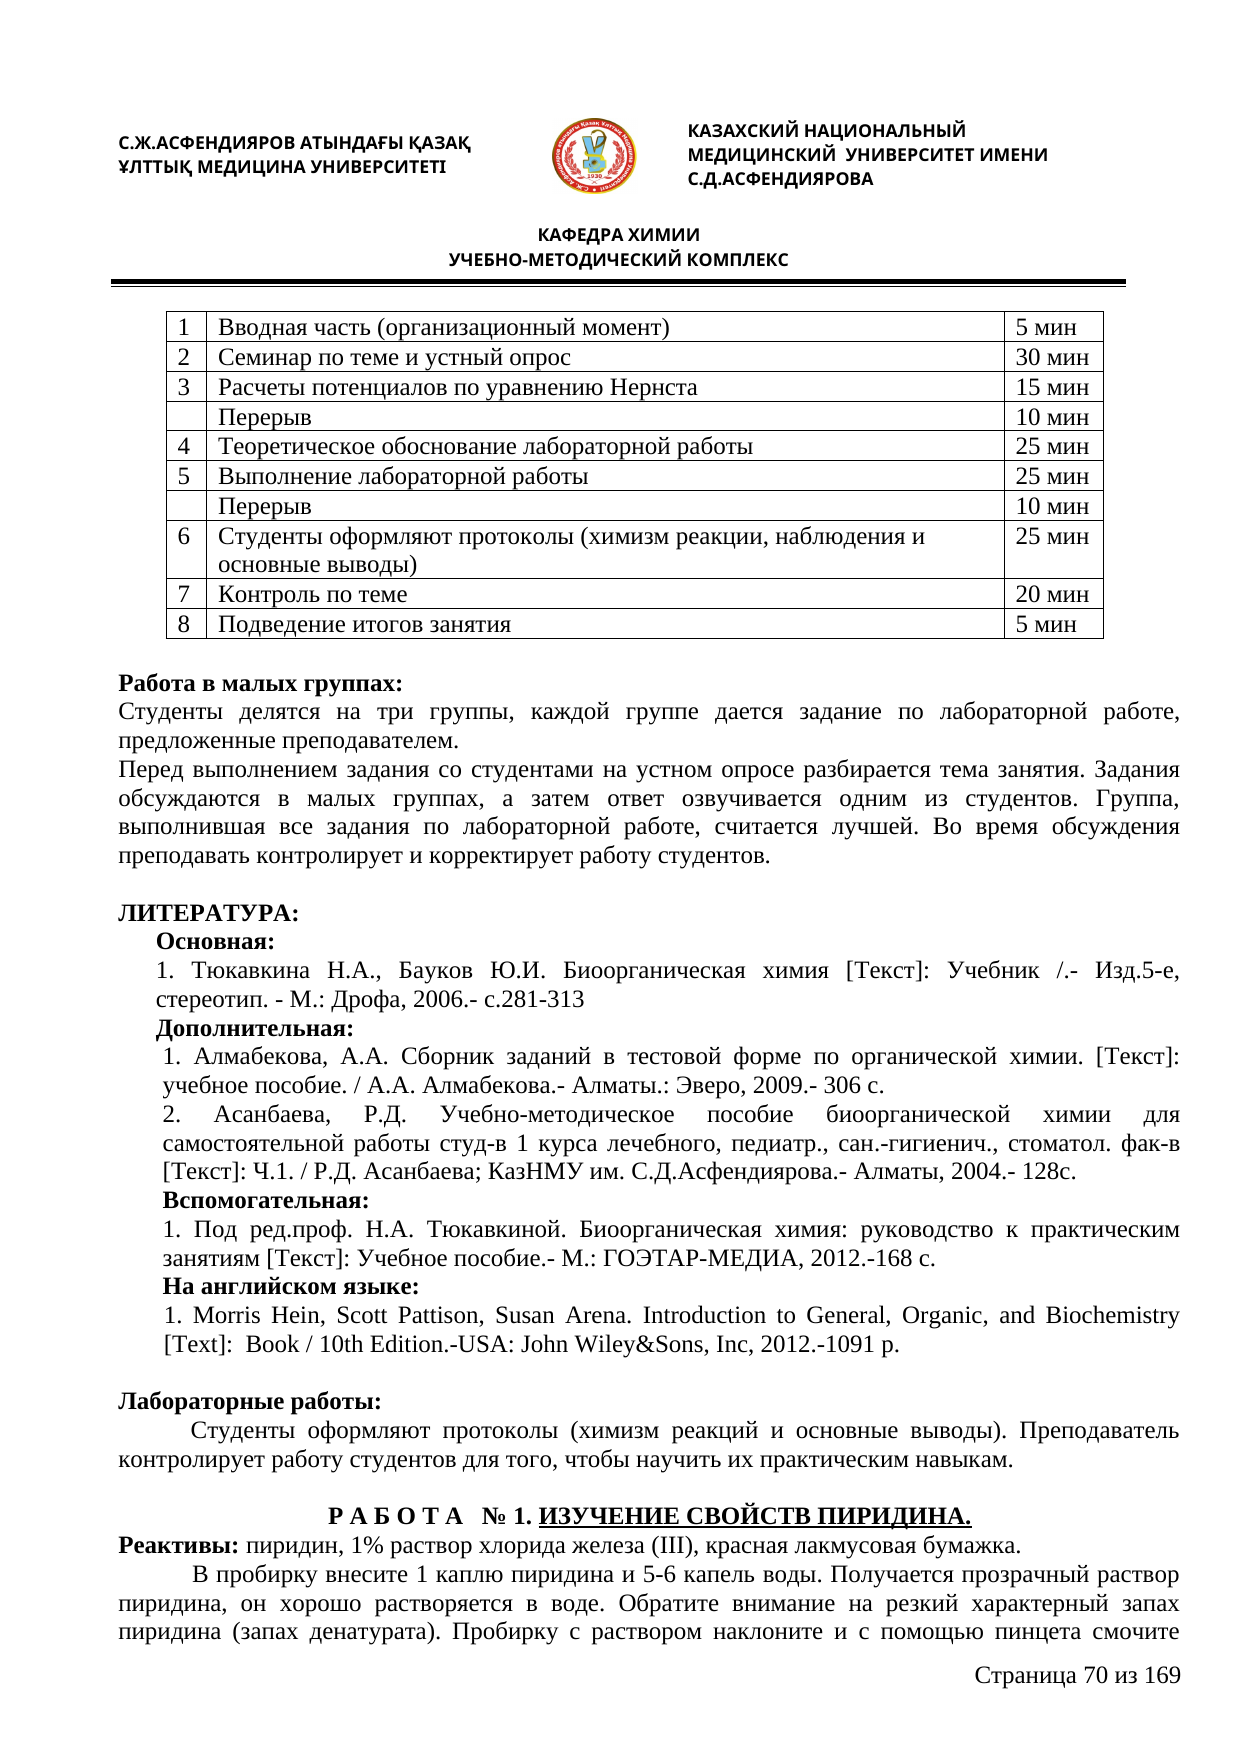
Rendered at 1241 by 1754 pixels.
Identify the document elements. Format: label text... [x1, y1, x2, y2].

text Перед выполнением задания со студентами на устном опросе разбирается тема занятия. Задания обсуждаются в малых группах, а затем ответ озвучивается одним из студентов. Группа, выполнившая все задания по лабораторной работе, считается лучшей. Во время обсуждения преподавать контролирует и корректирует работу студентов. [118, 754, 1181, 869]
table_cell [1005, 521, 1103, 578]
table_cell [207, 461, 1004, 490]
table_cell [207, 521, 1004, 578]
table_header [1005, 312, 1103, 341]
text Основная: [120, 926, 1181, 955]
text Р А Б О Т А № 1. ИЗУЧЕНИЕ СВОЙСТВ ПИРИДИНА. [118, 1501, 1181, 1530]
text На английском языке: [118, 1271, 1181, 1300]
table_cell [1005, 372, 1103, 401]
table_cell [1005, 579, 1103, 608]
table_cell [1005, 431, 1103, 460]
text Студенты делятся на три группы, каждой группе дается задание по лабораторной работе, предложенные преподавателем. [118, 696, 1181, 754]
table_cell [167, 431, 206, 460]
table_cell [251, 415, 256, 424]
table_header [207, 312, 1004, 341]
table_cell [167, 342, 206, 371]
text Работа в малых группах: [118, 668, 1181, 696]
text Лабораторные работы: [118, 1386, 1181, 1415]
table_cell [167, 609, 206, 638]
list 2. Асанбаева, Р.Д. Учебно-методическое пособие биоорганической химии для самостоятельной работы студ-в 1 курса лечебного, педиатр., сан.-гигиенич., стоматол. фак-в [Текст]: Ч.1. / Р.Д. Асанбаева; КазНМУ им. С.Д.Асфендиярова.- Алматы, 2004.- 128с. [162, 1099, 1181, 1185]
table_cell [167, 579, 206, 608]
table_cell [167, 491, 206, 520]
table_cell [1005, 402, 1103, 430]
text Вспомогательная: [118, 1185, 1181, 1214]
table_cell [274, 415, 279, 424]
picture [552, 118, 638, 194]
text Литература: [118, 898, 1118, 926]
text 1. Тюкавкина Н.А., Бауков Ю.И. Биоорганическая химия [Текст]: Учебник /.- Изд.5-е, стереотип. - М.: Дрофа, 2006.- с.281-313 [156, 955, 1181, 1013]
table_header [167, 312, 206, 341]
list 1. Под ред.проф. Н.А. Тюкавкиной. Биоорганическая химия: руководство к практическим занятиям [Текст]: Учебное пособие.- М.: ГОЭТАР-МЕДИА, 2012.-168 с. [162, 1214, 1181, 1271]
text Студенты оформляют протоколы (химизм реакций и основные выводы). Преподаватель контролирует работу студентов для того, чтобы научить их практическим навыкам. [118, 1415, 1181, 1473]
text 1. Morris Hein, Scott Pattison, Susan Arena. Introduction to General, Organic, and Biochemistry [Text]: Book / 10th Edition.-USA: John Wiley&Sons, Inc, 2012.-1091 p. [163, 1300, 1181, 1358]
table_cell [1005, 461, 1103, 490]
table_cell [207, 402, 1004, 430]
list 1. Алмабекова, А.А. Сборник заданий в тестовой форме по органической химии. [Текст]: учебное пособие. / А.А. Алмабекова.- Алматы.: Эверо, 2009.- 306 с. [162, 1041, 1181, 1099]
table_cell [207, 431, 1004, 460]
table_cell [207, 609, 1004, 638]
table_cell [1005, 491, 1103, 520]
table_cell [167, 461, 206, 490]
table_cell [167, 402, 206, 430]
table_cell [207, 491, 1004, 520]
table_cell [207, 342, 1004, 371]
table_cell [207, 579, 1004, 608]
text Реактивы: пиридин, 1% раствор хлорида железа (III), красная лакмусовая бумажка. [118, 1530, 1181, 1559]
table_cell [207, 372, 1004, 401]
text Дополнительная: [156, 1013, 1181, 1041]
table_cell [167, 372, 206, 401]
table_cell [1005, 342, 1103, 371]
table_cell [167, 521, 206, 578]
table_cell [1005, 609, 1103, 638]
